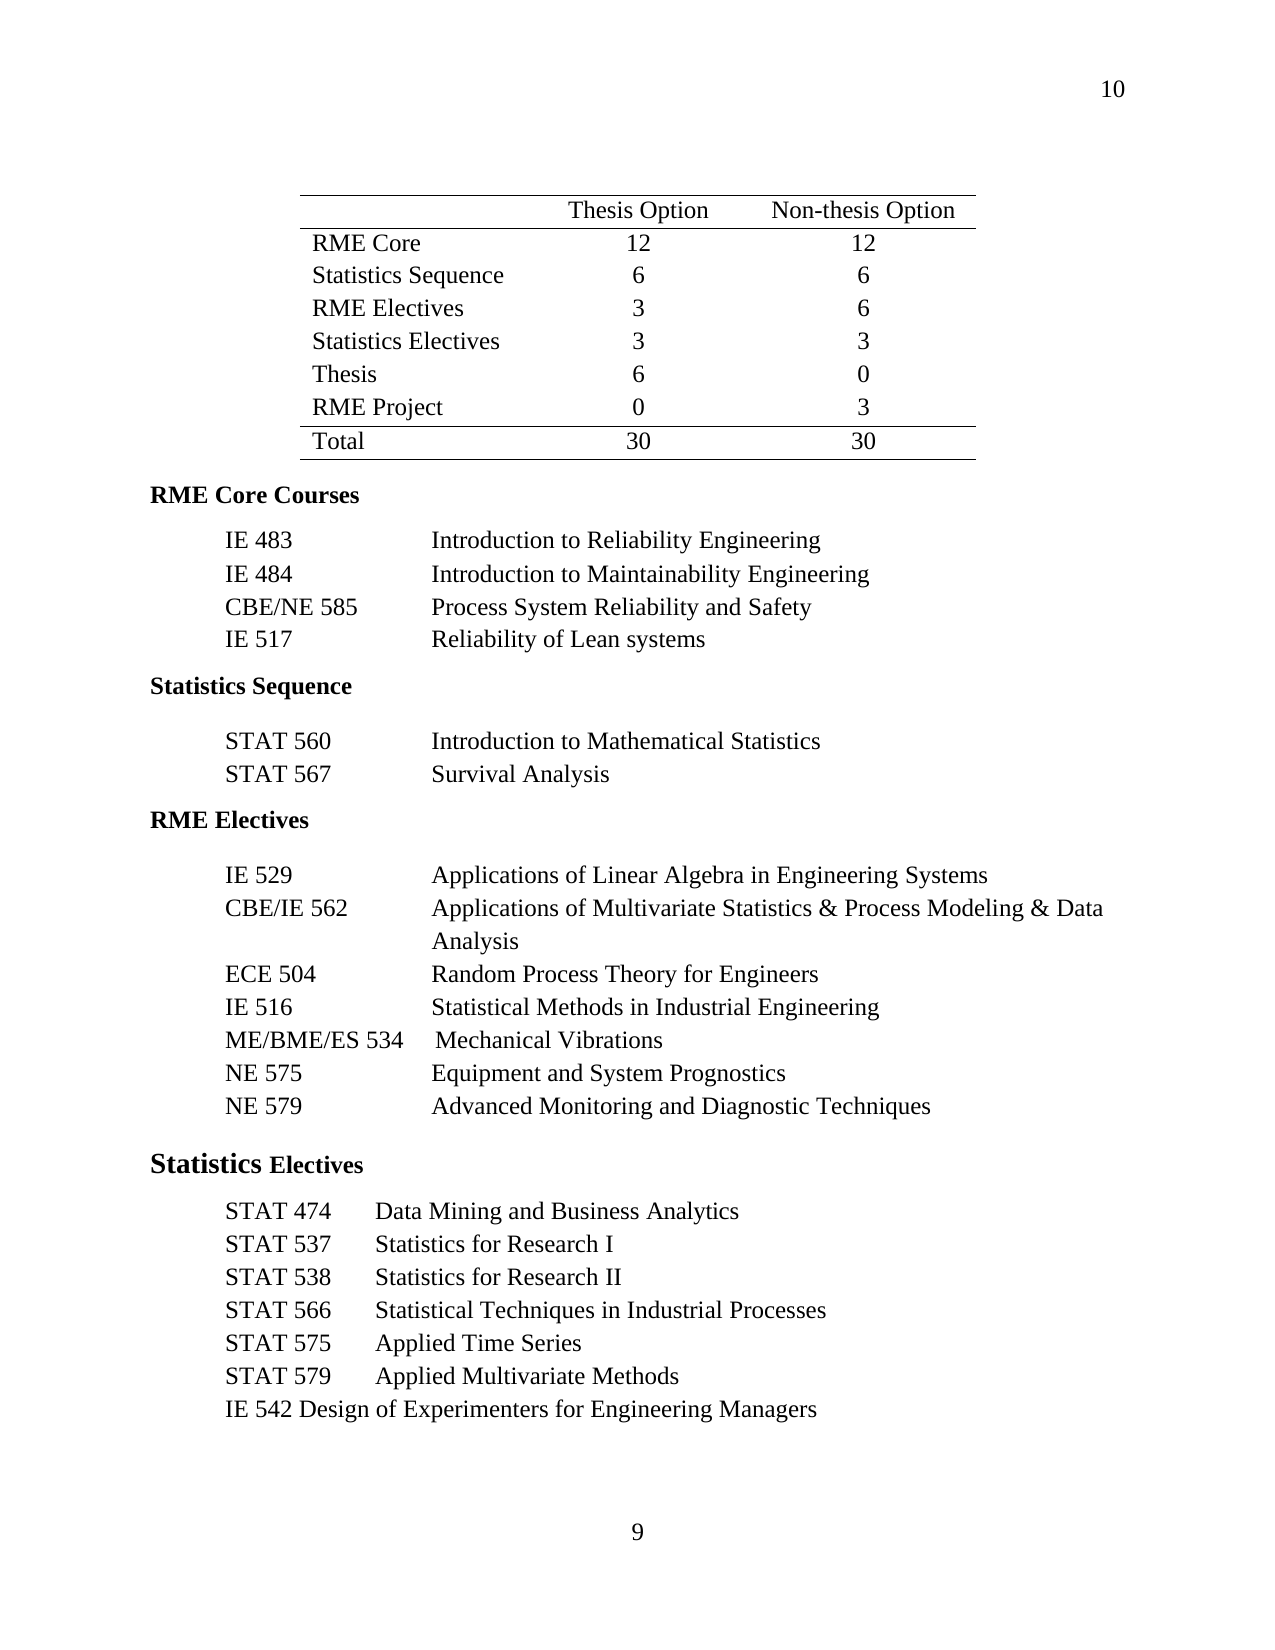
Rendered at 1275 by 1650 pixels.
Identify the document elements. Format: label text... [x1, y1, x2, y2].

table_header Non-thesis Option [740, 196, 976, 228]
table_header [300, 196, 565, 228]
table_cell 3 [740, 391, 976, 426]
text Statistics Electives [150, 1146, 1275, 1179]
text STAT 474 Data Mining and Business Analytics STAT 537 Statistics for Research I [225, 1196, 741, 1258]
text IE 542 Design of Experimenters for Engineering Managers [225, 1394, 1275, 1423]
subtitle Statistics Sequence [150, 671, 1275, 699]
text STAT 579 Applied Multivariate Methods [225, 1361, 1275, 1390]
table_cell 6 [740, 292, 976, 324]
table_cell 3 [565, 292, 740, 324]
table_cell 6 [565, 358, 740, 391]
table_cell RME Core [300, 229, 565, 259]
table_cell 3 [565, 325, 740, 358]
table_cell Statistics Sequence [300, 259, 565, 292]
text IE 529 Applications of Linear Algebra in Engineering Systems [225, 860, 1275, 889]
table_cell RME Project [300, 391, 565, 426]
text STAT 538 Statistics for Research II [225, 1262, 1275, 1291]
table_cell 0 [565, 391, 740, 426]
text ECE 504 Random Process Theory for Engineers [225, 959, 1275, 988]
table_cell 0 [740, 358, 976, 391]
subtitle RME Core Courses [150, 481, 1275, 509]
text NE 579 Advanced Monitoring and Diagnostic Techniques [225, 1091, 1275, 1120]
text IE 484 Introduction to Maintainability Engineering CBE/NE 585 Process System Reliability and Safety [225, 559, 869, 621]
table_cell 6 [565, 259, 740, 292]
table_cell RME Electives [300, 292, 565, 324]
text STAT 560 Introduction to Mathematical Statistics STAT 567 Survival Analysis [225, 726, 821, 788]
text STAT 566 Statistical Techniques in Industrial Processes STAT 575 Applied Time Series [225, 1295, 826, 1357]
subtitle RME Electives [150, 805, 1275, 834]
table_cell 30 [740, 427, 976, 459]
table_header Thesis Option [565, 196, 740, 228]
table_cell 12 [565, 229, 740, 259]
text IE 483 Introduction to Reliability Engineering [225, 526, 1275, 554]
table_cell 3 [740, 325, 976, 358]
table_cell Thesis [300, 358, 565, 391]
text NE 575 Equipment and System Prognostics [225, 1058, 1275, 1087]
text IE 517 Reliability of Lean systems [225, 625, 1275, 653]
table_cell 30 [565, 427, 740, 459]
table_cell Statistics Electives [300, 325, 565, 358]
table_cell 6 [740, 259, 976, 292]
table_cell 12 [740, 229, 976, 259]
table_cell Total [300, 427, 565, 459]
text IE 516 Statistical Methods in Industrial Engineering ME/BME/ES 534 Mechanical Vibrations [225, 992, 880, 1054]
text CBE/IE 562 Applications of Multivariate Statistics & Process Modeling & Data Analysis [225, 893, 1103, 955]
